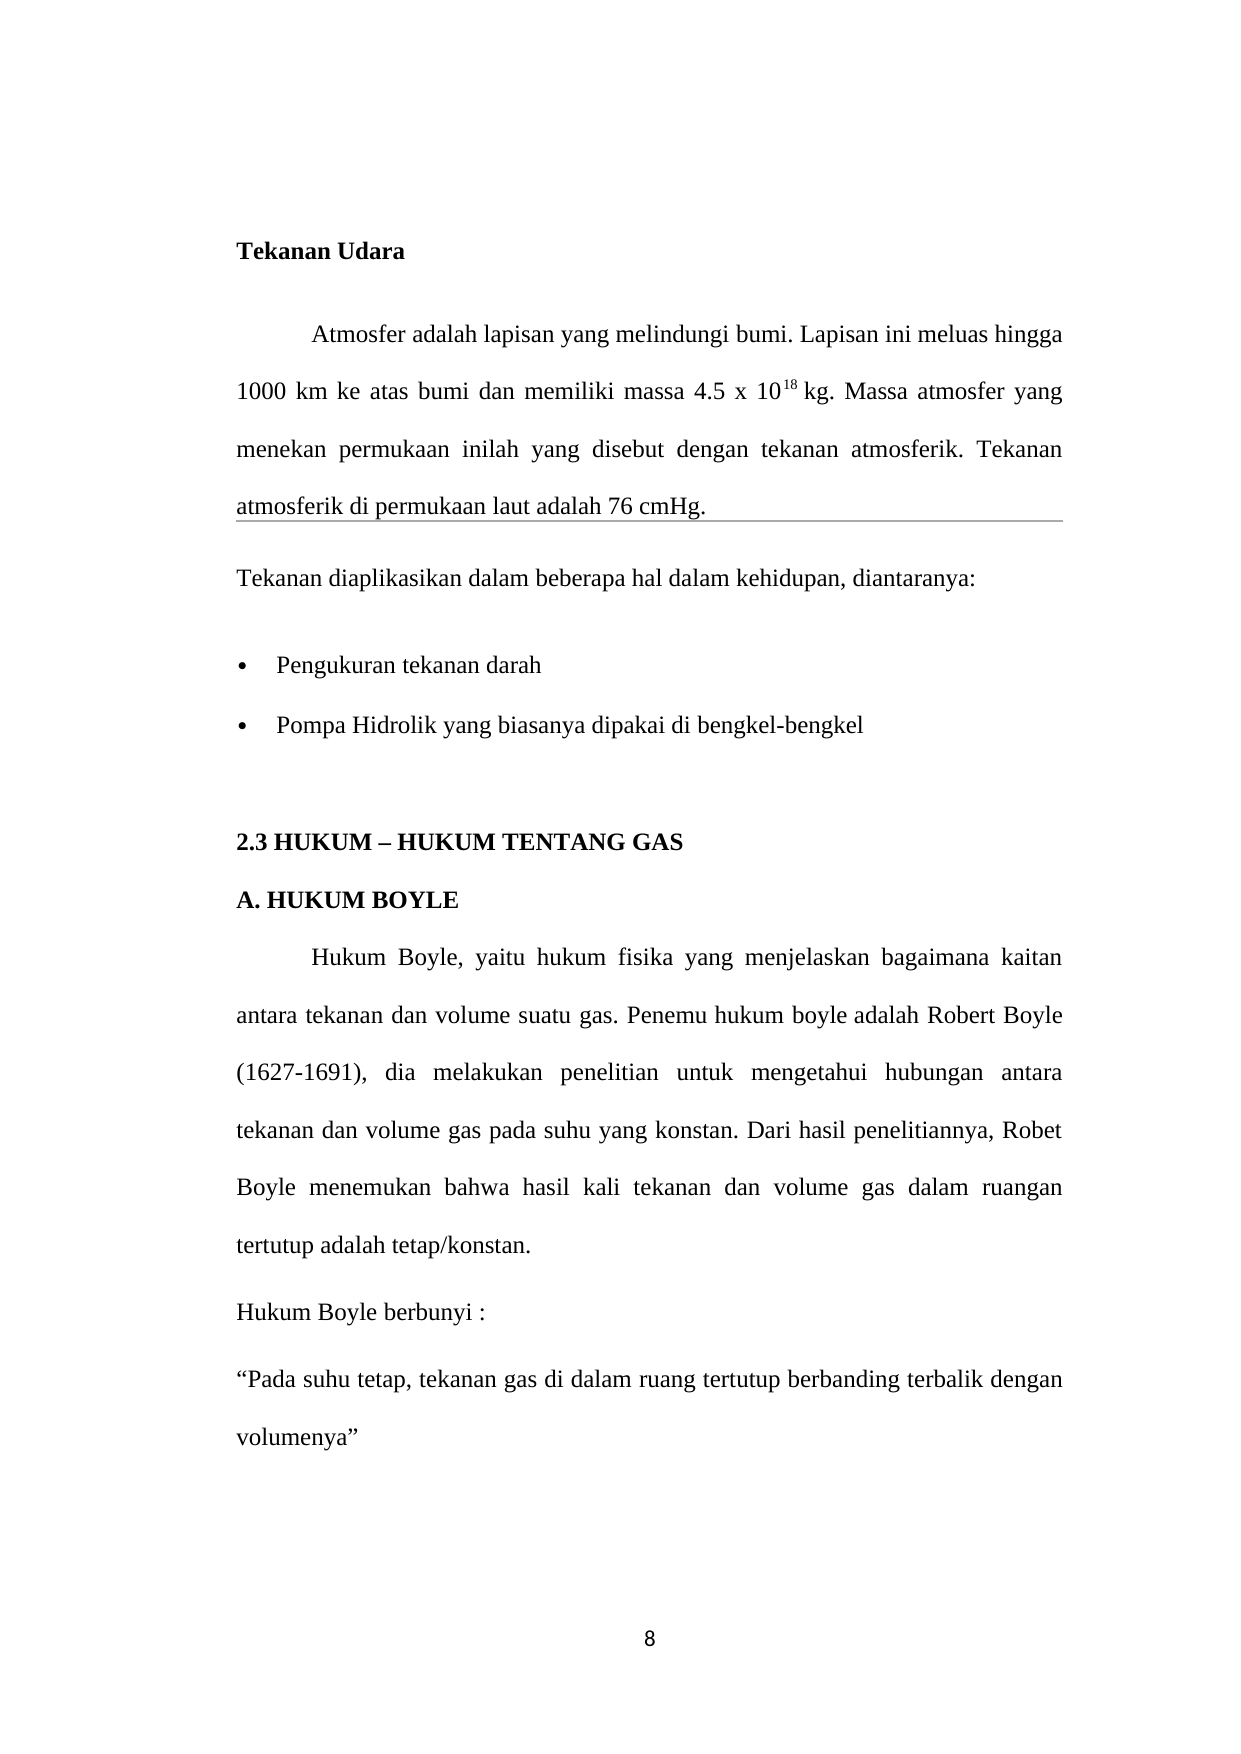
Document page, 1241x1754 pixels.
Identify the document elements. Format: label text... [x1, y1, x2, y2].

text “Pada suhu tetap, tekanan gas di dalam ruang tertutup berbanding terbalik dengan volumenya” [236, 1364, 1063, 1451]
subtitle Hukum Boyle berbunyi : [236, 1297, 1063, 1326]
text Tekanan Udara [236, 236, 1063, 265]
text Atmosfer adalah lapisan yang melindungi bumi. Lapisan ini meluas hingga 1000 km ke atas bumi dan memiliki massa 4.5 x 1018 kg. Massa atmosfer yang menekan permukaan inilah yang disebut dengan tekanan atmosferik. Tekanan atmosferik di permukaan laut adalah 76 cmHg. [236, 319, 1063, 520]
text Hukum Boyle, yaitu hukum fisika yang menjelaskan bagaimana kaitan antara tekanan dan volume suatu gas. Penemu hukum boyle adalah Robert Boyle (1627-1691), dia melakukan penelitian untuk mengetahui hubungan antara tekanan dan volume gas pada suhu yang konstan. Dari hasil penelitiannya, Robet Boyle menemukan bahwa hasil kali tekanan dan volume gas dalam ruangan tertutup adalah tetap/konstan. [236, 942, 1063, 1259]
list Pompa Hidrolik yang biasanya dipakai di bengkel-bengkel [239, 710, 1063, 739]
text Tekanan diaplikasikan dalam beberapa hal dalam kehidupan, diantaranya: [236, 563, 1063, 592]
text 2.3 HUKUM – HUKUM TENTANG GAS [236, 827, 1063, 856]
list Pengukuran tekanan darah [239, 650, 1063, 679]
text A. HUKUM BOYLE [236, 885, 1063, 914]
